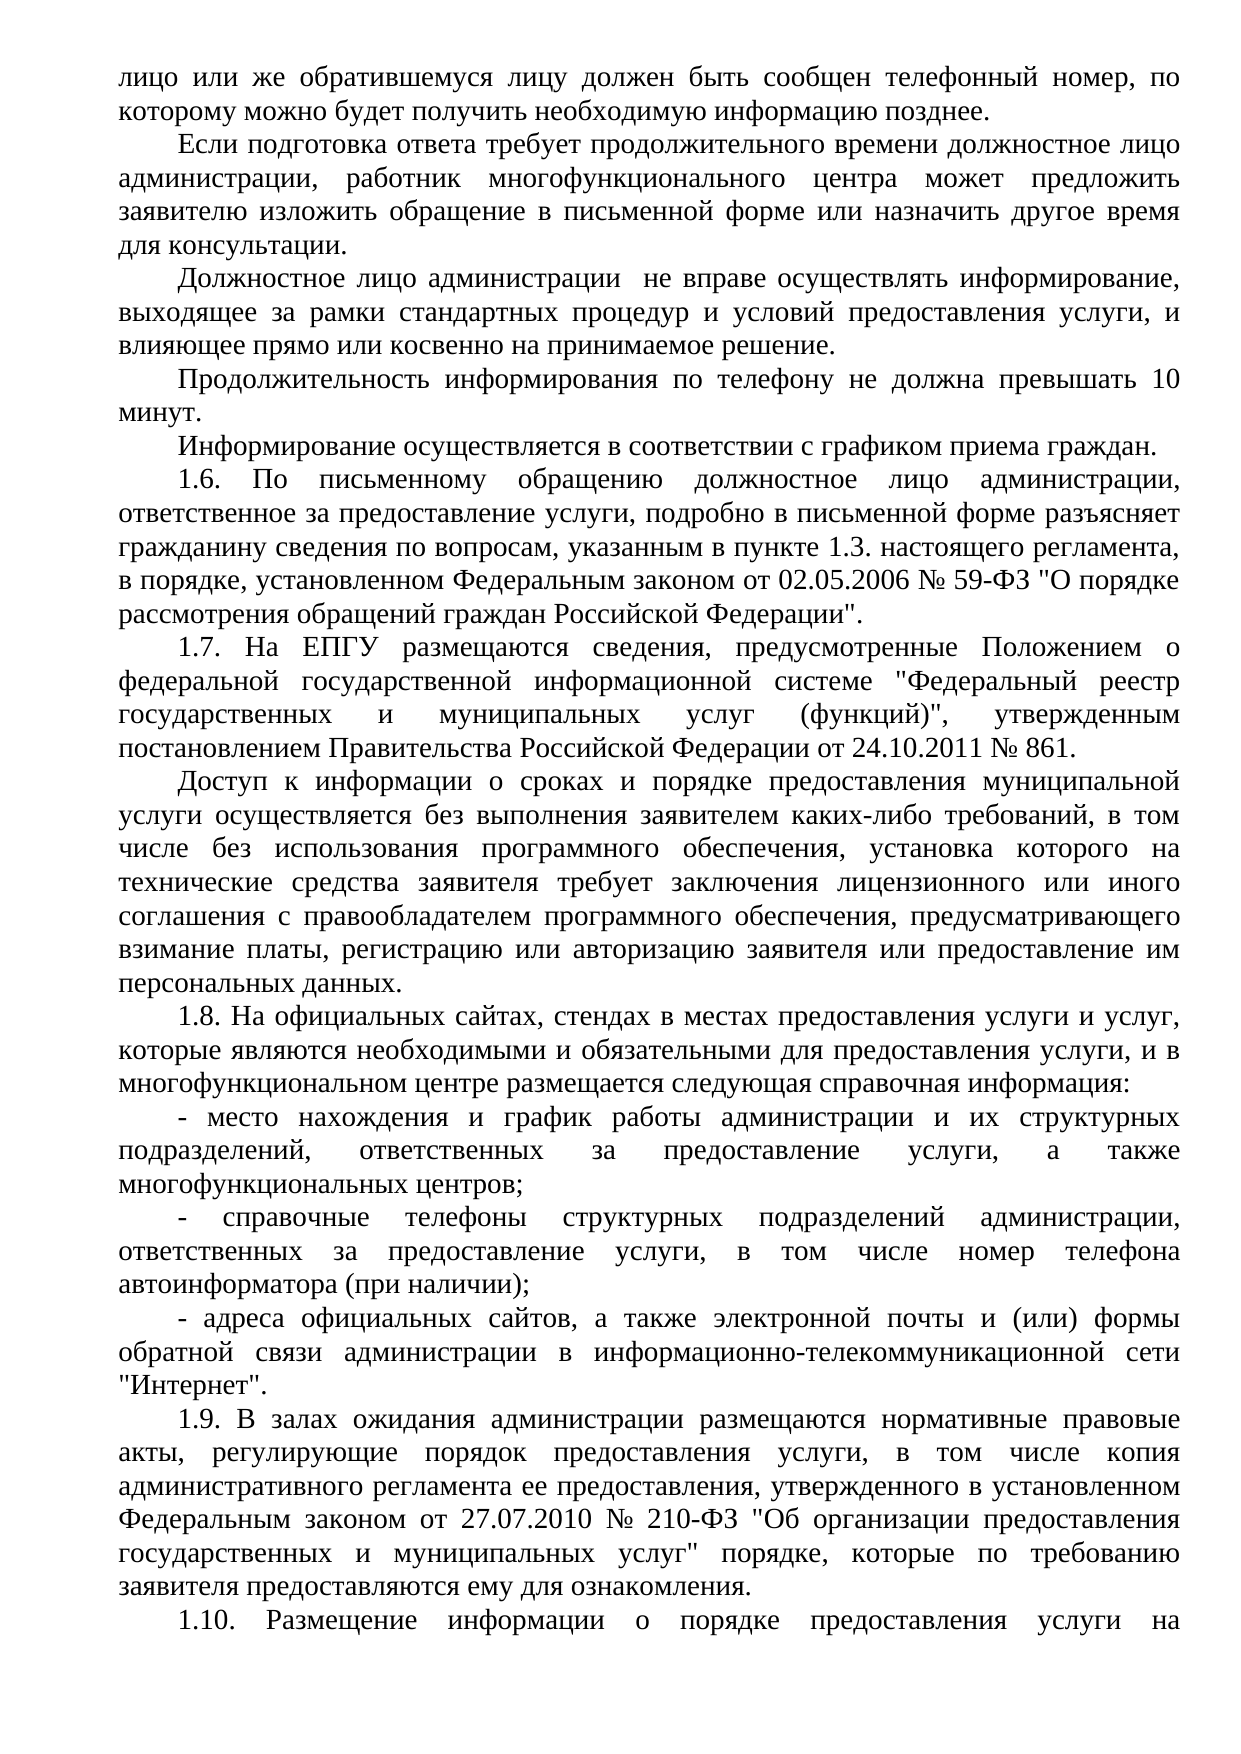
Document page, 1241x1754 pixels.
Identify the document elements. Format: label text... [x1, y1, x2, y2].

text - место нахождения и график работы администрации и их структурных подразделений, ответственных за предоставление услуги, а также многофункциональных центров; [118, 1099, 1181, 1199]
text Должностное лицо администрации не вправе осуществлять информирование, выходящее за рамки стандартных процедур и условий предоставления услуги, и влияющее прямо или косвенно на принимаемое решение. [118, 260, 1181, 361]
text Информирование осуществляется в соответствии с графиком приема граждан. [118, 428, 1181, 462]
text Если подготовка ответа требует продолжительного времени должностное лицо администрации, работник многофункционального центра может предложить заявителю изложить обращение в письменной форме или назначить другое время для консультации. [118, 126, 1181, 260]
text 1.8. На официальных сайтах, стендах в местах предоставления услуги и услуг, которые являются необходимыми и обязательными для предоставления услуги, и в многофункциональном центре размещается следующая справочная информация: [118, 998, 1181, 1099]
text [118, 59, 1181, 126]
text - справочные телефоны структурных подразделений администрации, ответственных за предоставление услуги, в том числе номер телефона автоинформатора (при наличии); [118, 1199, 1181, 1300]
text 1.6. По письменному обращению должностное лицо администрации, ответственное за предоставление услуги, подробно в письменной форме разъясняет гражданину сведения по вопросам, указанным в пункте 1.3. настоящего регламента, в порядке, установленном Федеральным законом от 02.05.2006 № 59-ФЗ "О порядке рассмотрения обращений граждан Российской Федерации". [118, 462, 1181, 629]
text 1.7. На ЕПГУ размещаются сведения, предусмотренные Положением о федеральной государственной информационной системе "Федеральный реестр государственных и муниципальных услуг (функций)", утвержденным постановлением Правительства Российской Федерации от 24.10.2011 № 861. [118, 629, 1181, 763]
text - адреса официальных сайтов, а также электронной почты и (или) формы обратной связи администрации в информационно-телекоммуникационной сети "Интернет". [118, 1300, 1181, 1401]
text Продолжительность информирования по телефону не должна превышать 10 минут. [118, 361, 1181, 428]
text 1.9. В залах ожидания администрации размещаются нормативные правовые акты, регулирующие порядок предоставления услуги, в том числе копия административного регламента ее предоставления, утвержденного в установленном Федеральным законом от 27.07.2010 № 210-ФЗ "Об организации предоставления государственных и муниципальных услуг" порядке, которые по требованию заявителя предоставляются ему для ознакомления. [118, 1401, 1181, 1602]
text Доступ к информации о сроках и порядке предоставления муниципальной услуги осуществляется без выполнения заявителем каких-либо требований, в том числе без использования программного обеспечения, установка которого на технические средства заявителя требует заключения лицензионного или иного соглашения с правообладателем программного обеспечения, предусматривающего взимание платы, регистрацию или авторизацию заявителя или предоставление им персональных данных. [118, 763, 1181, 998]
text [118, 1602, 1181, 1636]
